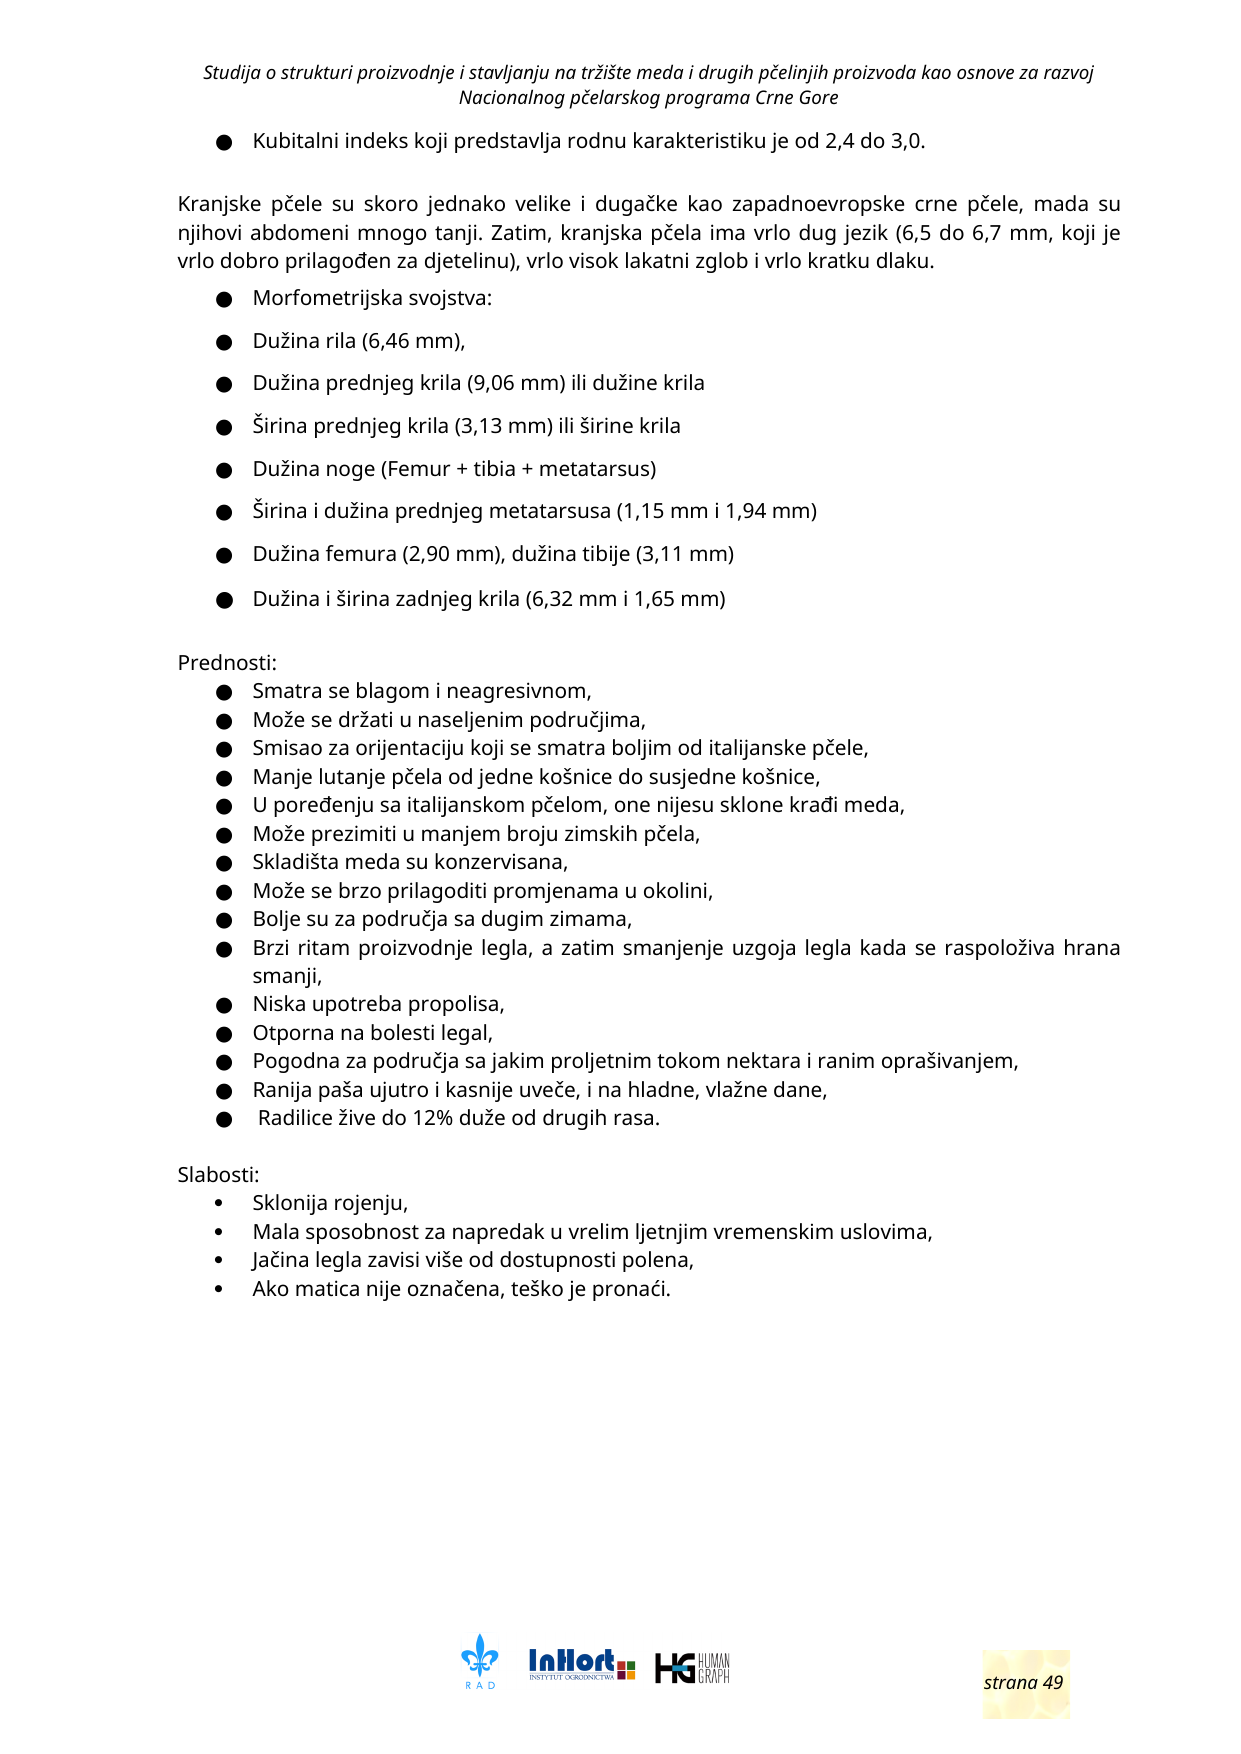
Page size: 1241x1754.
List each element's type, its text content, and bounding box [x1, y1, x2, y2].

text Kranjske pčele su skoro jednako velike i dugačke kao zapadnoevropske crne pčele, mada su njihovi abdomeni mnogo tanji. Zatim, kranjska pčela ima vrlo dug jezik (6,5 do 6,7 mm, koji je vrlo dobro prilagođen za djetelinu), vrlo visok lakatni zglob i vrlo kratku dlaku. [177, 189, 1122, 274]
list Ako matica nije označena, teško je pronaći. [215, 1274, 1122, 1302]
list Manje lutanje pčela od jedne košnice do susjedne košnice, [215, 762, 1122, 790]
list Mala sposobnost za napredak u vrelim ljetnjim vremenskim uslovima, [215, 1217, 1122, 1245]
list Dužina rila (6,46 mm), [215, 317, 1122, 360]
list Širina prednjeg krila (3,13 mm) ili širine krila [215, 403, 1122, 445]
list Pogodna za područja sa jakim proljetnim tokom nektara i ranim oprašivanjem, [215, 1046, 1122, 1075]
list Skladišta meda su konzervisana, [215, 847, 1122, 876]
list Bolje su za područja sa dugim zimama, [215, 904, 1122, 933]
text Prednosti: [177, 648, 1122, 677]
text Slabosti: [177, 1160, 1122, 1188]
list Može prezimiti u manjem broju zimskih pčela, [215, 819, 1122, 847]
list Smatra se blagom i neagresivnom, [215, 677, 1122, 705]
list Kubitalni indeks koji predstavlja rodnu karakteristiku je od 2,4 do 3,0. [215, 118, 1122, 161]
list Dužina prednjeg krila (9,06 mm) ili dužine krila [215, 360, 1122, 403]
list Morfometrijska svojstva: [215, 274, 1122, 317]
list Dužina noge (Femur + tibia + metatarsus) [215, 445, 1122, 488]
list Može se držati u naseljenim područjima, [215, 705, 1122, 733]
list Jačina legla zavisi više od dostupnosti polena, [215, 1245, 1122, 1274]
list Radilice žive do 12% duže od drugih rasa. [215, 1103, 1122, 1132]
list Dužina femura (2,90 mm), dužina tibije (3,11 mm) [215, 531, 1122, 573]
list Smisao za orijentaciju koji se smatra boljim od italijanske pčele, [215, 733, 1122, 762]
picture [982, 1650, 1071, 1719]
list Može se brzo prilagoditi promjenama u okolini, [215, 876, 1122, 904]
list Niska upotreba propolisa, [215, 989, 1122, 1018]
list Dužina i širina zadnjeg krila (6,32 mm i 1,65 mm) [215, 573, 1122, 618]
list Sklonija rojenju, [215, 1188, 1122, 1217]
list Širina i dužina prednjeg metatarsusa (1,15 mm i 1,94 mm) [215, 488, 1122, 531]
picture [458, 1632, 731, 1690]
list Otporna na bolesti legal, [215, 1018, 1122, 1046]
list Brzi ritam proizvodnje legla, a zatim smanjenje uzgoja legla kada se raspoloživa hrana smanji, [215, 933, 1122, 989]
list Ranija paša ujutro i kasnije uveče, i na hladne, vlažne dane, [215, 1075, 1122, 1103]
list U poređenju sa italijanskom pčelom, one nijesu sklone krađi meda, [215, 790, 1122, 819]
